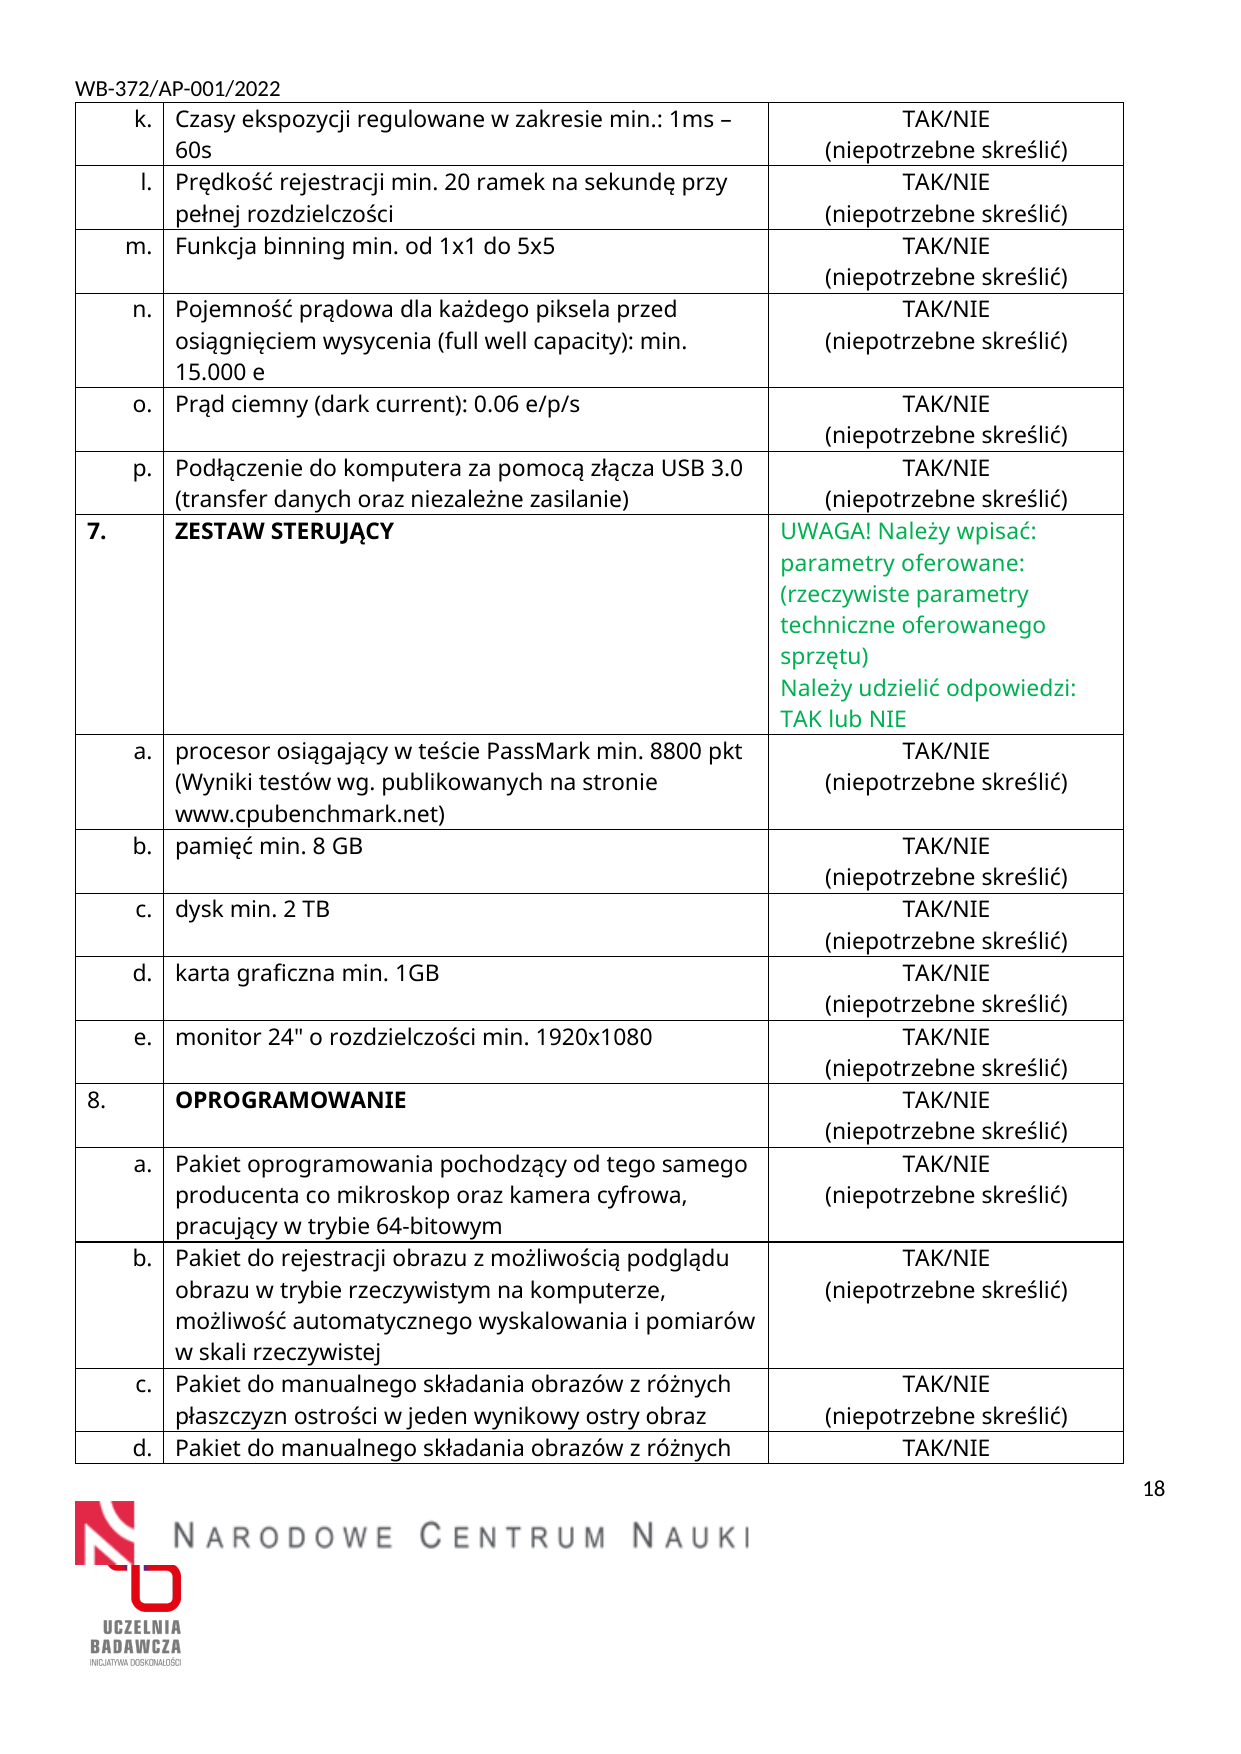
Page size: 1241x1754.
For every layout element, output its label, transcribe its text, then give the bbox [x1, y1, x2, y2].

table_cell b. [76, 830, 163, 892]
table_cell TAK/NIE (niepotrzebne skreślić) [769, 1243, 1123, 1367]
table_cell TAK/NIE (niepotrzebne skreślić) [769, 957, 1123, 1019]
table_cell TAK/NIE (niepotrzebne skreślić) [769, 1148, 1123, 1241]
table_cell pamięć min. 8 GB [164, 830, 768, 892]
table_cell b. [76, 1243, 163, 1367]
table_cell TAK/NIE (niepotrzebne skreślić) [769, 1432, 1123, 1463]
table_cell Funkcja binning min. od 1x1 do 5x5 [164, 230, 768, 292]
table_cell Pakiet do manualnego składania obrazów z różnych płaszczyzn ostrości w jeden wynikowy ostry obraz [164, 1369, 768, 1431]
table_cell e. [76, 1021, 163, 1083]
table_cell Czasy ekspozycji regulowane w zakresie min.: 1ms – 60s [164, 103, 768, 165]
table_cell p. [76, 452, 163, 514]
table_cell procesor osiągający w teście PassMark min. 8800 pkt (Wyniki testów wg. publikowanych na stronie www.cpubenchmark.net) [164, 735, 768, 829]
table_cell TAK/NIE (niepotrzebne skreślić) [769, 103, 1123, 165]
table_cell TAK/NIE (niepotrzebne skreślić) [769, 735, 1123, 829]
table_cell TAK/NIE (niepotrzebne skreślić) [769, 230, 1123, 292]
table_cell ZESTAW STERUJĄCY [164, 515, 768, 734]
table_cell l. [76, 166, 163, 229]
table_cell a. [76, 735, 163, 829]
table_cell n. [76, 294, 163, 387]
table_cell c. [76, 894, 163, 956]
table_cell TAK/NIE (niepotrzebne skreślić) [769, 388, 1123, 451]
table_cell karta graficzna min. 1GB [164, 957, 768, 1019]
table_cell UWAGA! Należy wpisać: parametry oferowane: (rzeczywiste parametry techniczne oferowanego sprzętu) Należy udzielić odpowiedzi: TAK lub NIE [769, 515, 1123, 734]
table_cell o. [76, 388, 163, 451]
table_cell TAK/NIE (niepotrzebne skreślić) [769, 1084, 1123, 1147]
table_cell Pakiet do rejestracji obrazu z możliwością podglądu obrazu w trybie rzeczywistym na komputerze, możliwość automatycznego wyskalowania i pomiarów w skali rzeczywistej [164, 1243, 768, 1367]
table_cell c. [76, 1369, 163, 1431]
table_cell dysk min. 2 TB [164, 894, 768, 956]
table_cell TAK/NIE (niepotrzebne skreślić) [769, 452, 1123, 514]
table_cell Prędkość rejestracji min. 20 ramek na sekundę przy pełnej rozdzielczości [164, 166, 768, 229]
table_cell TAK/NIE (niepotrzebne skreślić) [769, 830, 1123, 892]
table_cell Prąd ciemny (dark current): 0.06 e/p/s [164, 388, 768, 451]
table_cell TAK/NIE (niepotrzebne skreślić) [769, 294, 1123, 387]
table_cell TAK/NIE (niepotrzebne skreślić) [769, 1021, 1123, 1083]
table_cell a. [76, 1148, 163, 1241]
table_cell m. [76, 230, 163, 292]
table_cell OPROGRAMOWANIE [164, 1084, 768, 1147]
table_cell Pakiet do manualnego składania obrazów z różnych pozycji xy w jeden wynikowy obraz o większym polu widzenia [164, 1432, 768, 1463]
table_cell 7. [76, 515, 163, 734]
table_cell monitor 24" o rozdzielczości min. 1920x1080 [164, 1021, 768, 1083]
table_cell Podłączenie do komputera za pomocą złącza USB 3.0 (transfer danych oraz niezależne zasilanie) [164, 452, 768, 514]
table_cell k. [76, 103, 163, 165]
table_cell TAK/NIE (niepotrzebne skreślić) [769, 894, 1123, 956]
table_cell 8. [76, 1084, 163, 1147]
picture [75, 1501, 749, 1677]
table_cell d. [76, 957, 163, 1019]
table_cell TAK/NIE (niepotrzebne skreślić) [769, 166, 1123, 229]
table_cell Pojemność prądowa dla każdego piksela przed osiągnięciem wysycenia (full well capacity): min. 15.000 e [164, 294, 768, 387]
table_cell TAK/NIE (niepotrzebne skreślić) [769, 1369, 1123, 1431]
table_cell Pakiet oprogramowania pochodzący od tego samego producenta co mikroskop oraz kamera cyfrowa, pracujący w trybie 64-bitowym [164, 1148, 768, 1241]
table_cell d. [76, 1432, 163, 1463]
